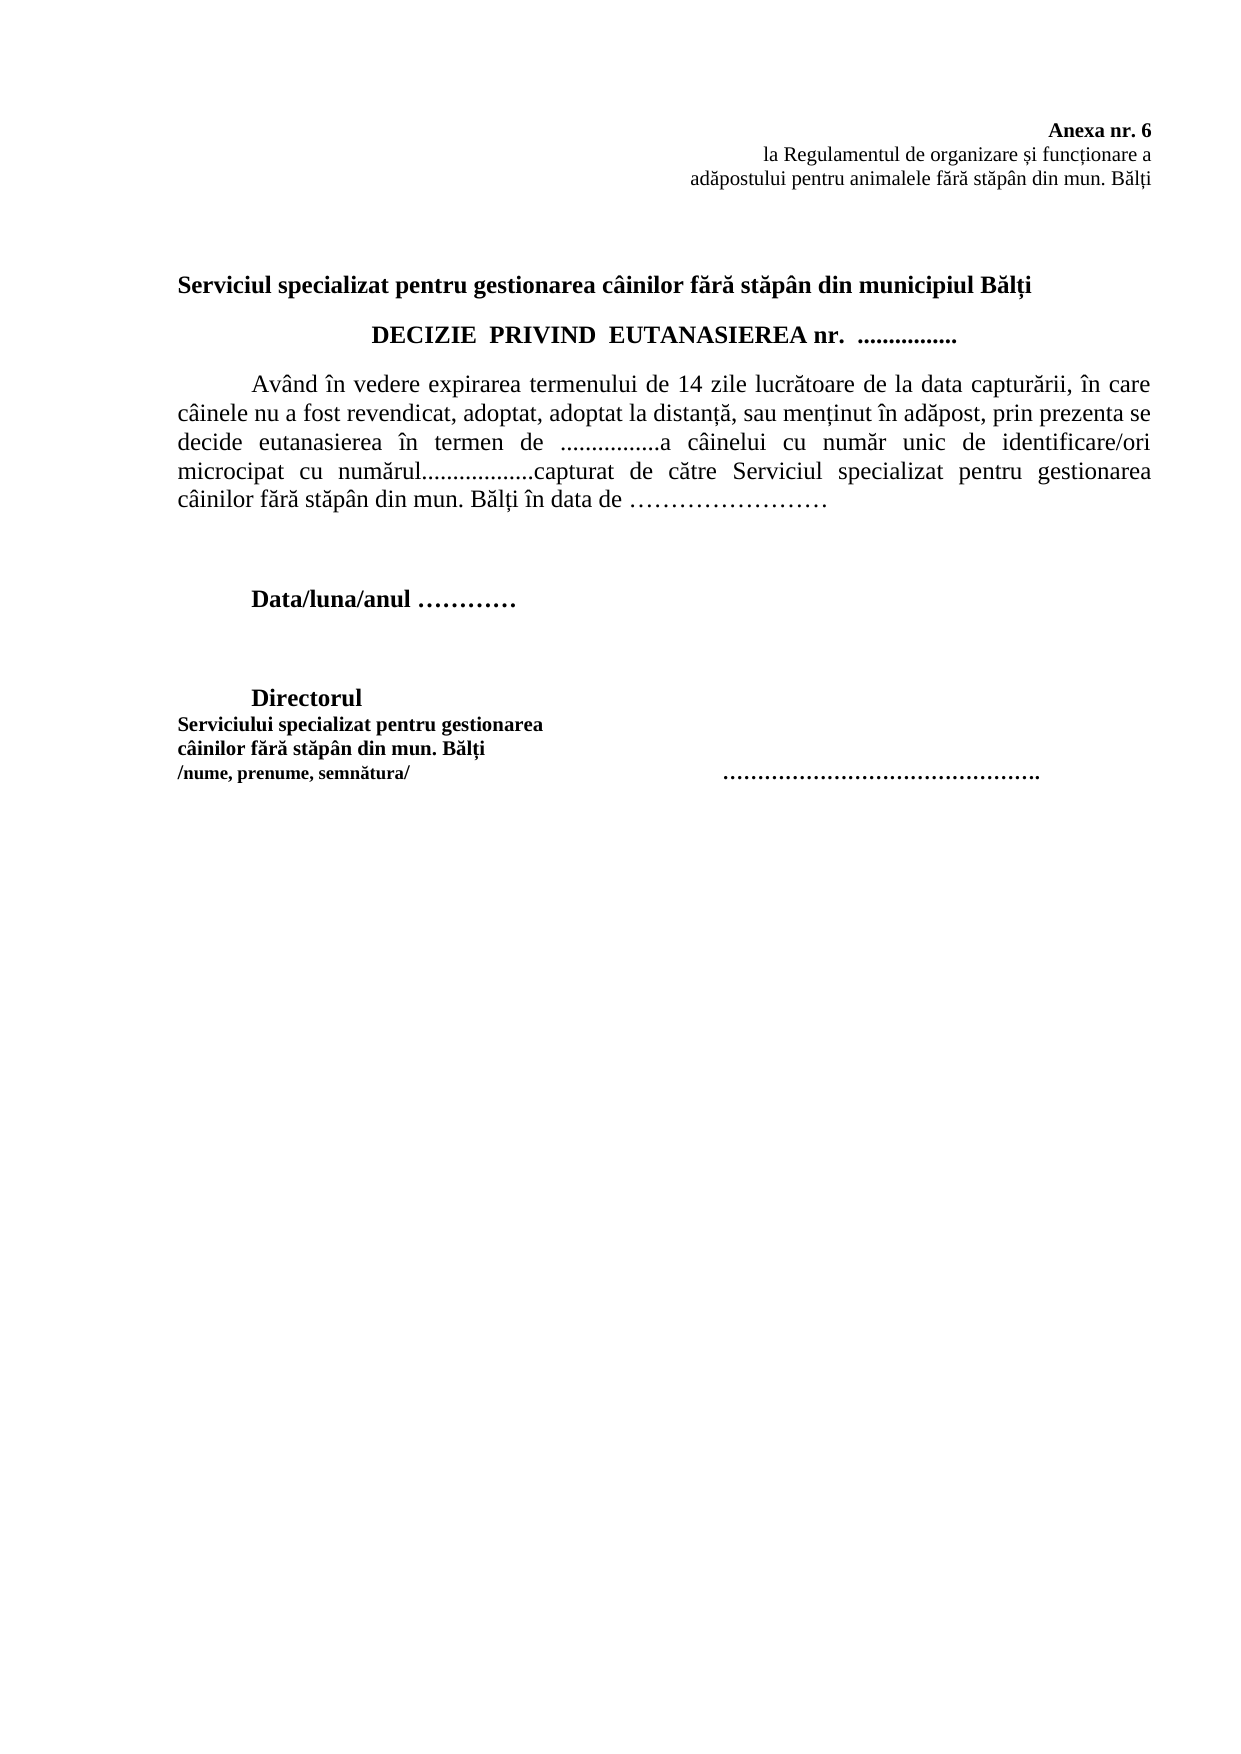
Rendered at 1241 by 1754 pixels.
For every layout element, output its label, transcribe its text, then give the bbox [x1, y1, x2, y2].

text Data/luna/anul ………… [177, 584, 1152, 612]
text Anexa nr. 6 la Regulamentul de organizare și funcționare a adăpostului pentru animalele fără stăpân din mun. Bălți [177, 118, 1152, 190]
text Serviciul specializat pentru gestionarea câinilor fără stăpân din municipiul Bălți [177, 270, 1152, 299]
text DECIZIE PRIVIND EUTANASIEREA nr. ................ [177, 320, 1152, 349]
text Directorul Serviciului specializat pentru gestionarea câinilor fără stăpân din mun. Bălți /nume, prenume, semnătura/ ………………………………………. [177, 683, 1152, 784]
text Având în vedere expirarea termenului de 14 zile lucrătoare de la data capturării, în care câinele nu a fost revendicat, adoptat, adoptat la distanță, sau menținut în adăpost, prin prezenta se decide eutanasierea în termen de ................a câinelui cu număr unic de identificare/ori microcipat cu numărul..................capturat de către Serviciul specializat pentru gestionarea câinilor fără stăpân din mun. Bălți în data de …………………… [177, 369, 1152, 513]
